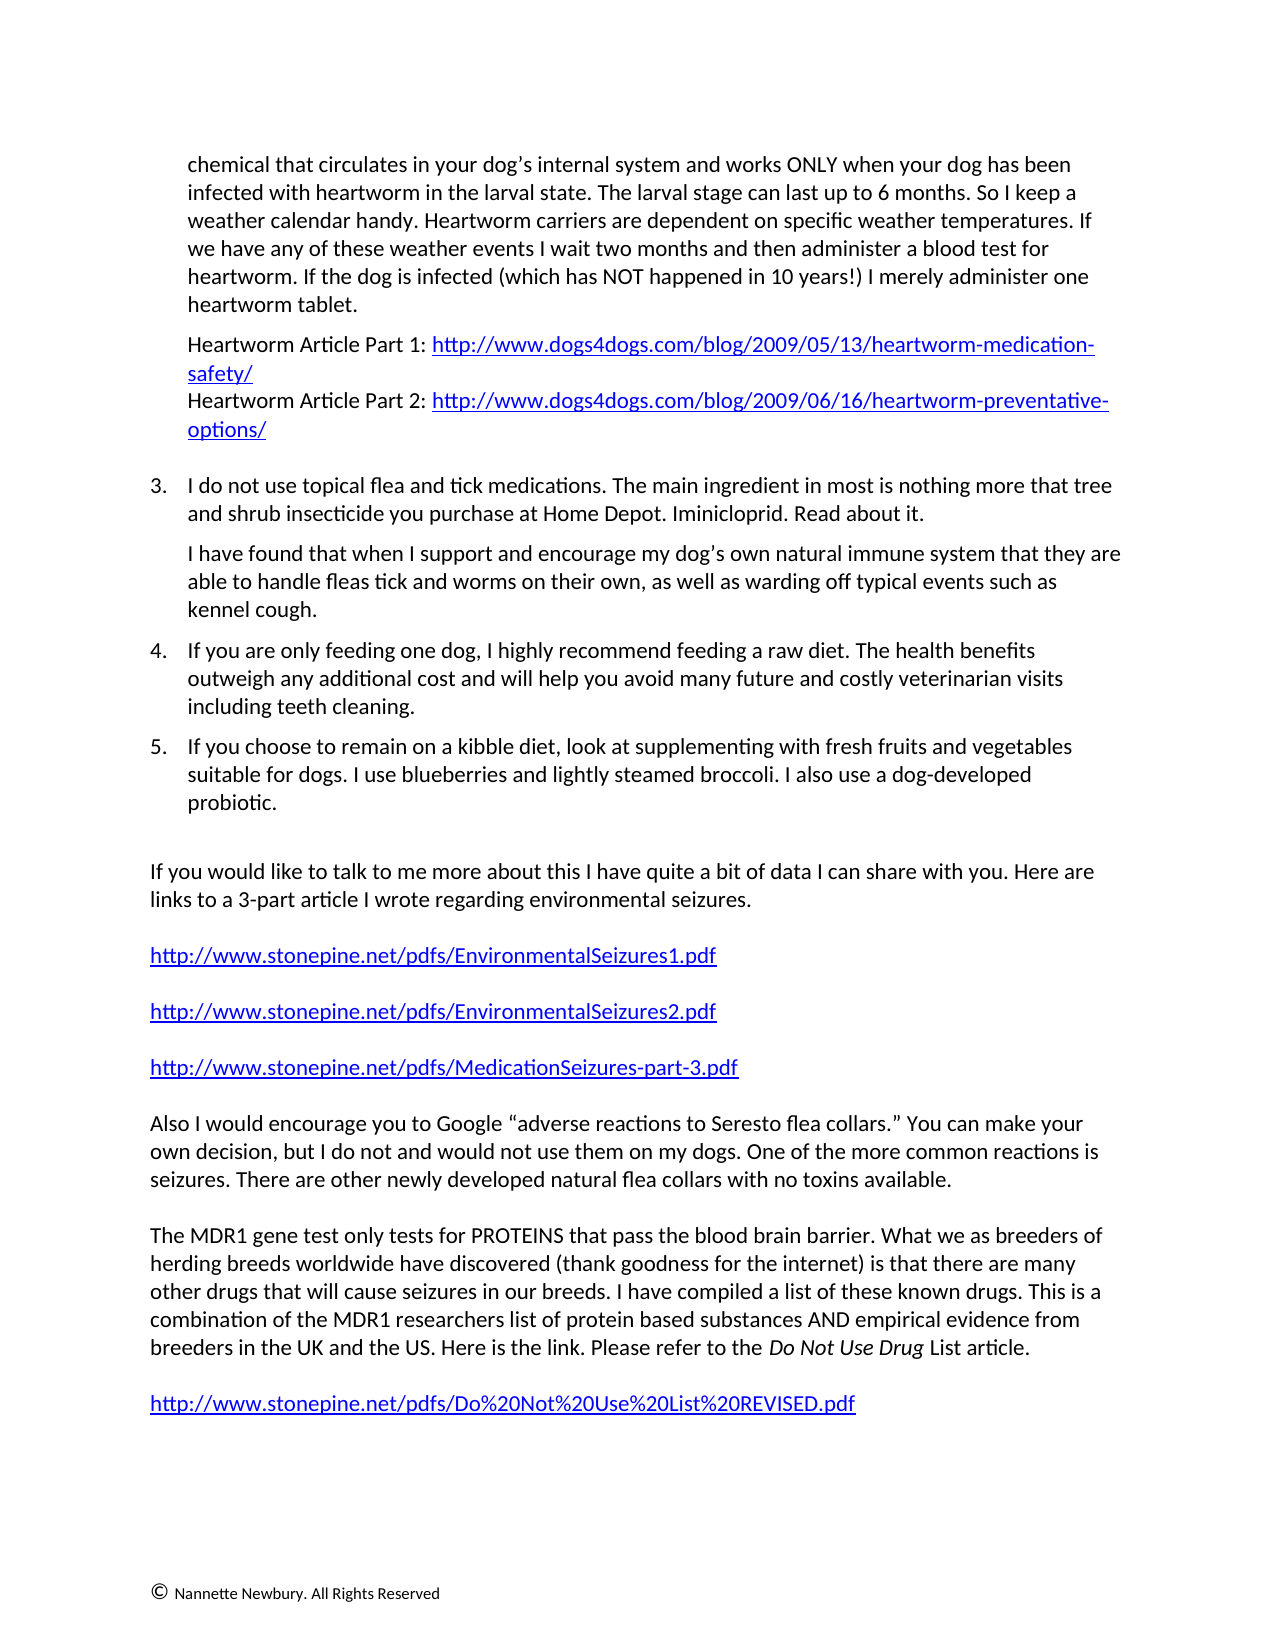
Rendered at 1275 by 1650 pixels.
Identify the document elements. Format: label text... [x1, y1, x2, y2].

text 5. If you choose to remain on a kibble diet, look at supplementing with fresh fruits and vegetables suitable for dogs. I use blueberries and lightly steamed broccoli. I also use a dog-developed probiotic. [150, 732, 1125, 816]
text I have found that when I support and encourage my dog’s own natural immune system that they are able to handle fleas tick and worms on their own, as well as warding off typical events such as kennel cough. [150, 539, 1125, 623]
text Also I would encourage you to Google “adverse reactions to Seresto flea collars.” You can make your own decision, but I do not and would not use them on my dogs. One of the more common reactions is seizures. There are other newly developed natural flea collars with no toxins available. [150, 1109, 1125, 1193]
text 4. If you are only feeding one dog, I highly recommend feeding a raw diet. The health benefits outweigh any additional cost and will help you avoid many future and costly veterinarian visits including teeth cleaning. [150, 636, 1125, 720]
text The MDR1 gene test only tests for PROTEINS that pass the blood brain barrier. What we as breeders of herding breeds worldwide have discovered (thank goodness for the internet) is that there are many other drugs that will cause seizures in our breeds. I have compiled a list of these known drugs. This is a combination of the MDR1 researchers list of protein based substances AND empirical evidence from breeders in the UK and the US. Here is the link. Please refer to the Do Not Use Drug List article. [150, 1221, 1125, 1361]
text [150, 150, 1125, 318]
text Heartworm Article Part 1: http://www.dogs4dogs.com/blog/2009/05/13/heartworm-medication-safety/ [150, 331, 1125, 387]
text 3. I do not use topical flea and tick medications. The main ingredient in most is nothing more that tree and shrub insecticide you purchase at Home Depot. Iminicloprid. Read about it. [150, 471, 1125, 527]
text http://www.stonepine.net/pdfs/MedicationSeizures-part-3.pdf [150, 1053, 1125, 1081]
text http://www.stonepine.net/pdfs/EnvironmentalSeizures2.pdf [150, 997, 1125, 1025]
text http://www.stonepine.net/pdfs/Do%20Not%20Use%20List%20REVISED.pdf [150, 1389, 1125, 1417]
text http://www.stonepine.net/pdfs/EnvironmentalSeizures1.pdf [150, 941, 1125, 969]
text Heartworm Article Part 2: http://www.dogs4dogs.com/blog/2009/06/16/heartworm-preventative-options/ [150, 387, 1125, 443]
text If you would like to talk to me more about this I have quite a bit of data I can share with you. Here are links to a 3-part article I wrote regarding environmental seizures. [150, 857, 1125, 913]
